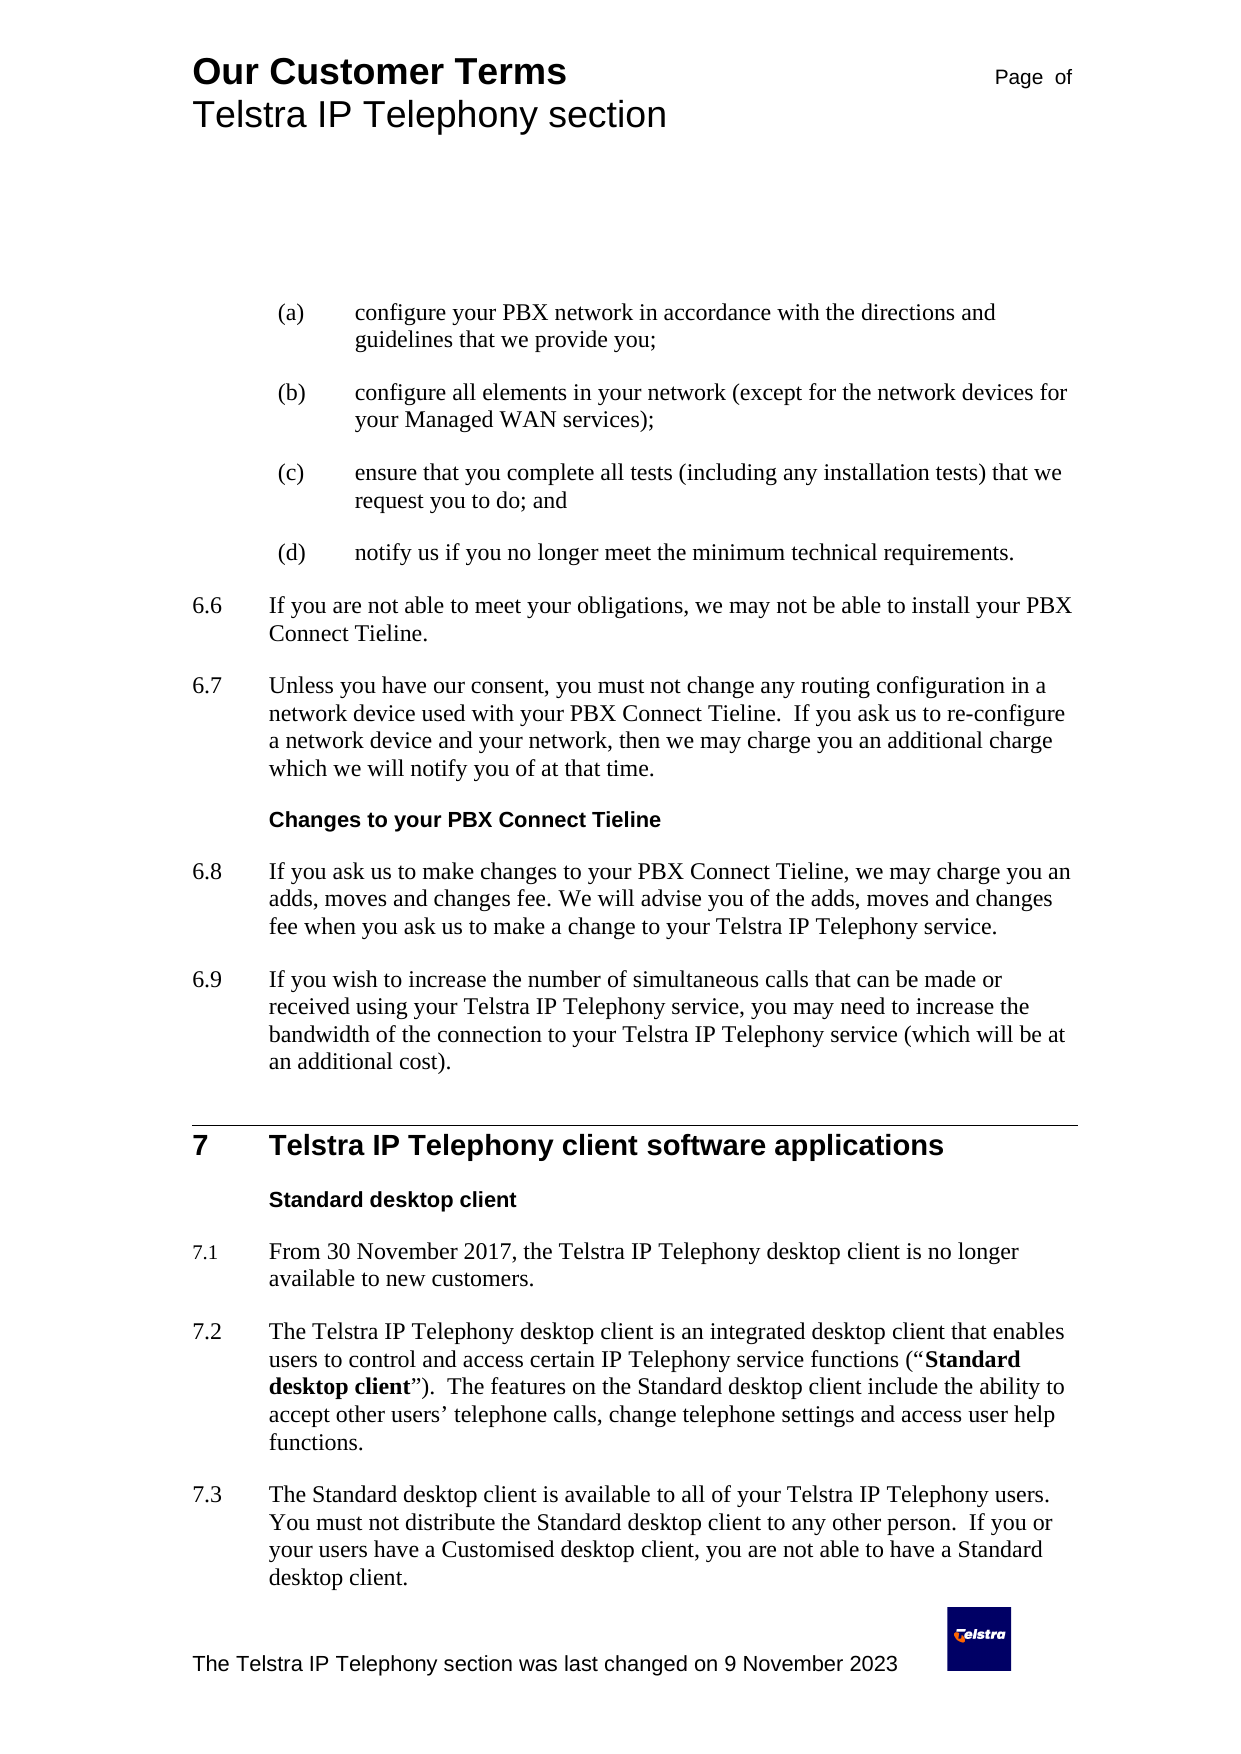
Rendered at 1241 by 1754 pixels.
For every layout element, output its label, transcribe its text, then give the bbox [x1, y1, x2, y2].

subtitle If you wish to increase the number of simultaneous calls that can be made or received using your Telstra IP Telephony service, you may need to increase the bandwidth of the connection to your Telstra IP Telephony service (which will be at an additional cost). [192, 964, 1078, 1075]
subtitle configure all elements in your network (except for the network devices for your Managed WAN services); [278, 378, 1078, 433]
subtitle notify us if you no longer meet the minimum technical requirements. [278, 538, 1078, 566]
picture [947, 1607, 1012, 1671]
subtitle Telstra IP Telephony client software applications [192, 1126, 1078, 1162]
text Standard desktop client [269, 1187, 1078, 1212]
subtitle From 30 November 2017, the Telstra IP Telephony desktop client is no longer available to new customers. [192, 1237, 1078, 1292]
text Changes to your PBX Connect Tieline [269, 807, 1078, 832]
subtitle Unless you have our consent, you must not change any routing configuration in a network device used with your PBX Connect Tieline. If you ask us to re-configure a network device and your network, then we may charge you an additional charge which we will notify you of at that time. [192, 671, 1078, 782]
subtitle ensure that you complete all tests (including any installation tests) that we request you to do; and [278, 458, 1078, 513]
subtitle If you are not able to meet your obligations, we may not be able to install your PBX Connect Tieline. [192, 591, 1078, 646]
subtitle If you ask us to make changes to your PBX Connect Tieline, we may charge you an adds, moves and changes fee. We will advise you of the adds, moves and changes fee when you ask us to make a change to your Telstra IP Telephony service. [192, 857, 1078, 939]
subtitle The Standard desktop client is available to all of your Telstra IP Telephony users. You must not distribute the Standard desktop client to any other person. If you or your users have a Customised desktop client, you are not able to have a Standard desktop client. [192, 1480, 1078, 1591]
subtitle configure your PBX network in accordance with the directions and guidelines that we provide you; [278, 298, 1078, 353]
subtitle The Telstra IP Telephony desktop client is an integrated desktop client that enables users to control and access certain IP Telephony service functions (“Standard desktop client”). The features on the Standard desktop client include the ability to accept other users’ telephone calls, change telephone settings and access user help functions. [192, 1317, 1078, 1455]
